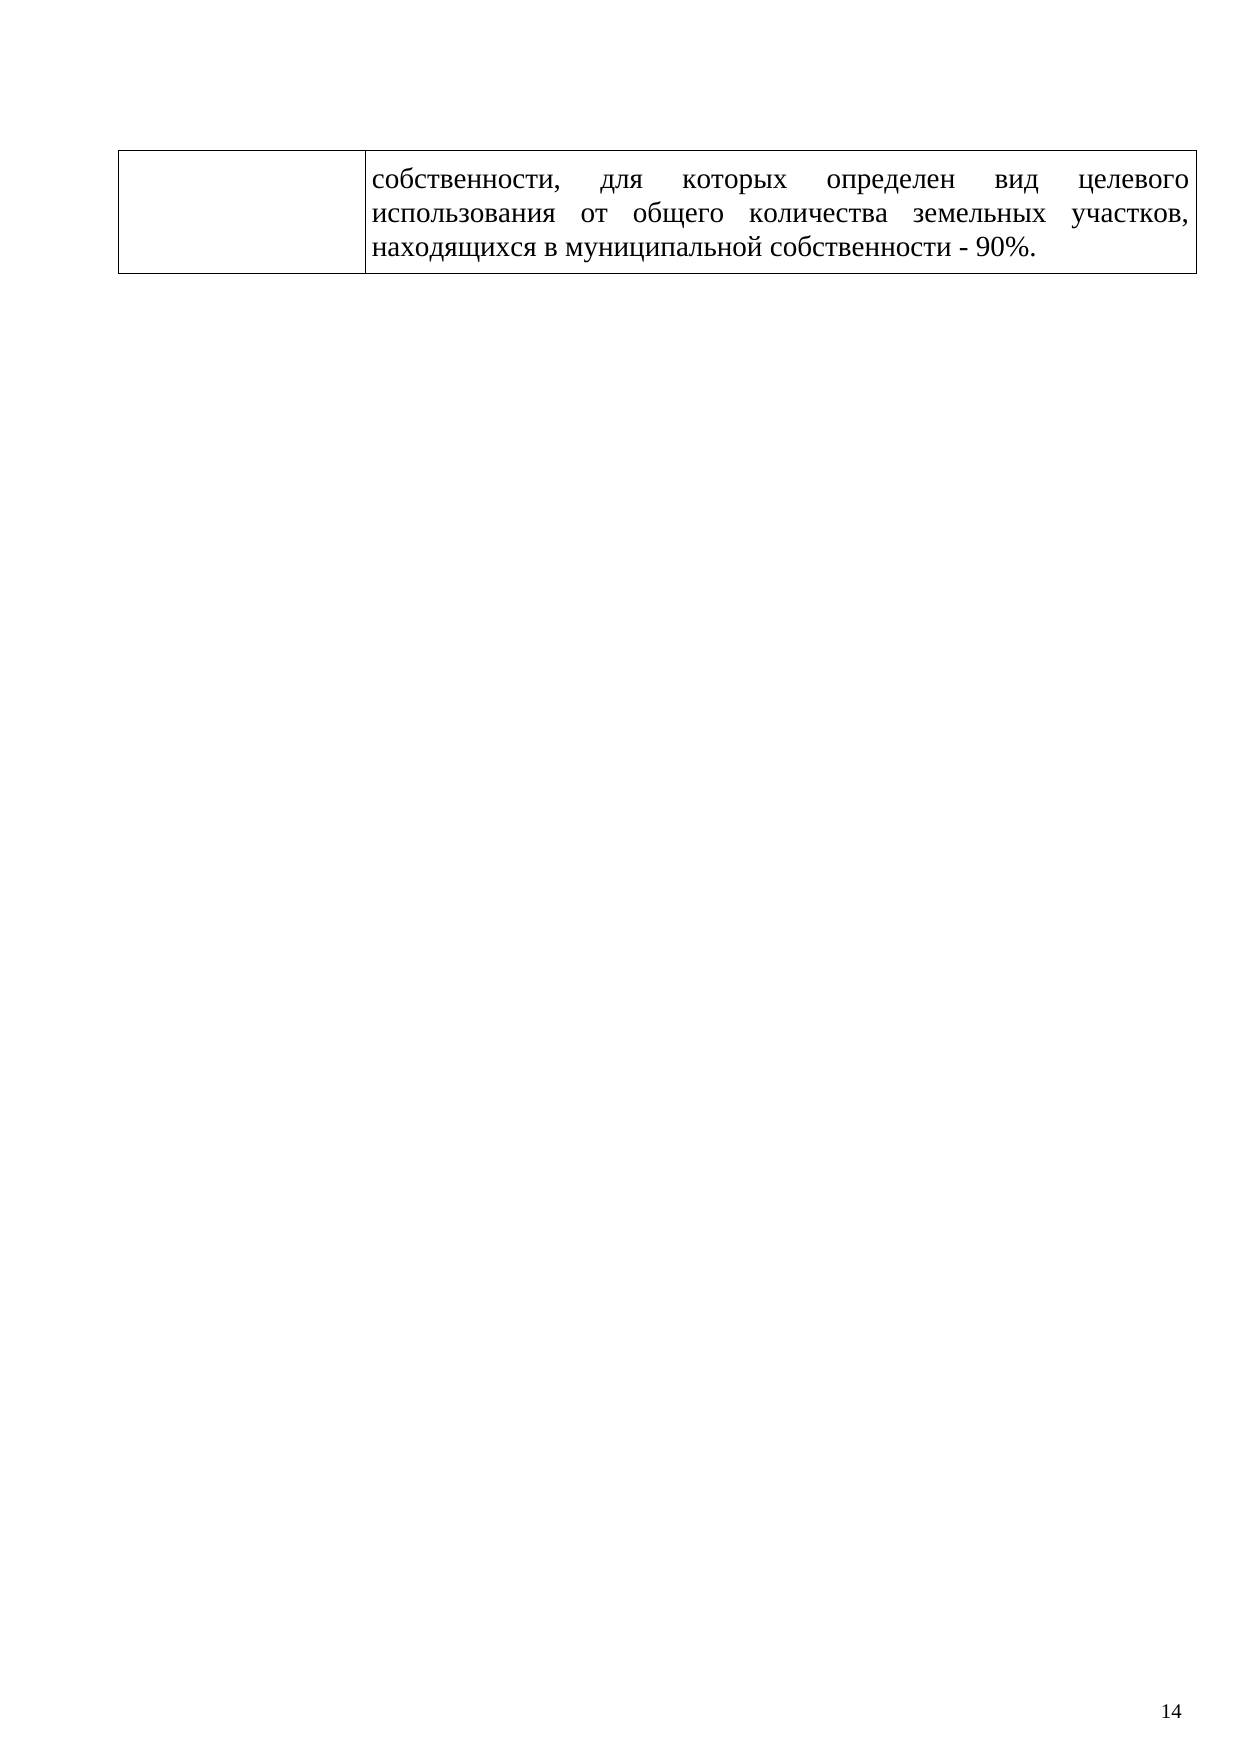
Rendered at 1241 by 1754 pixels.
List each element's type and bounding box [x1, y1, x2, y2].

table_cell [119, 151, 365, 273]
table_cell [366, 151, 1196, 273]
